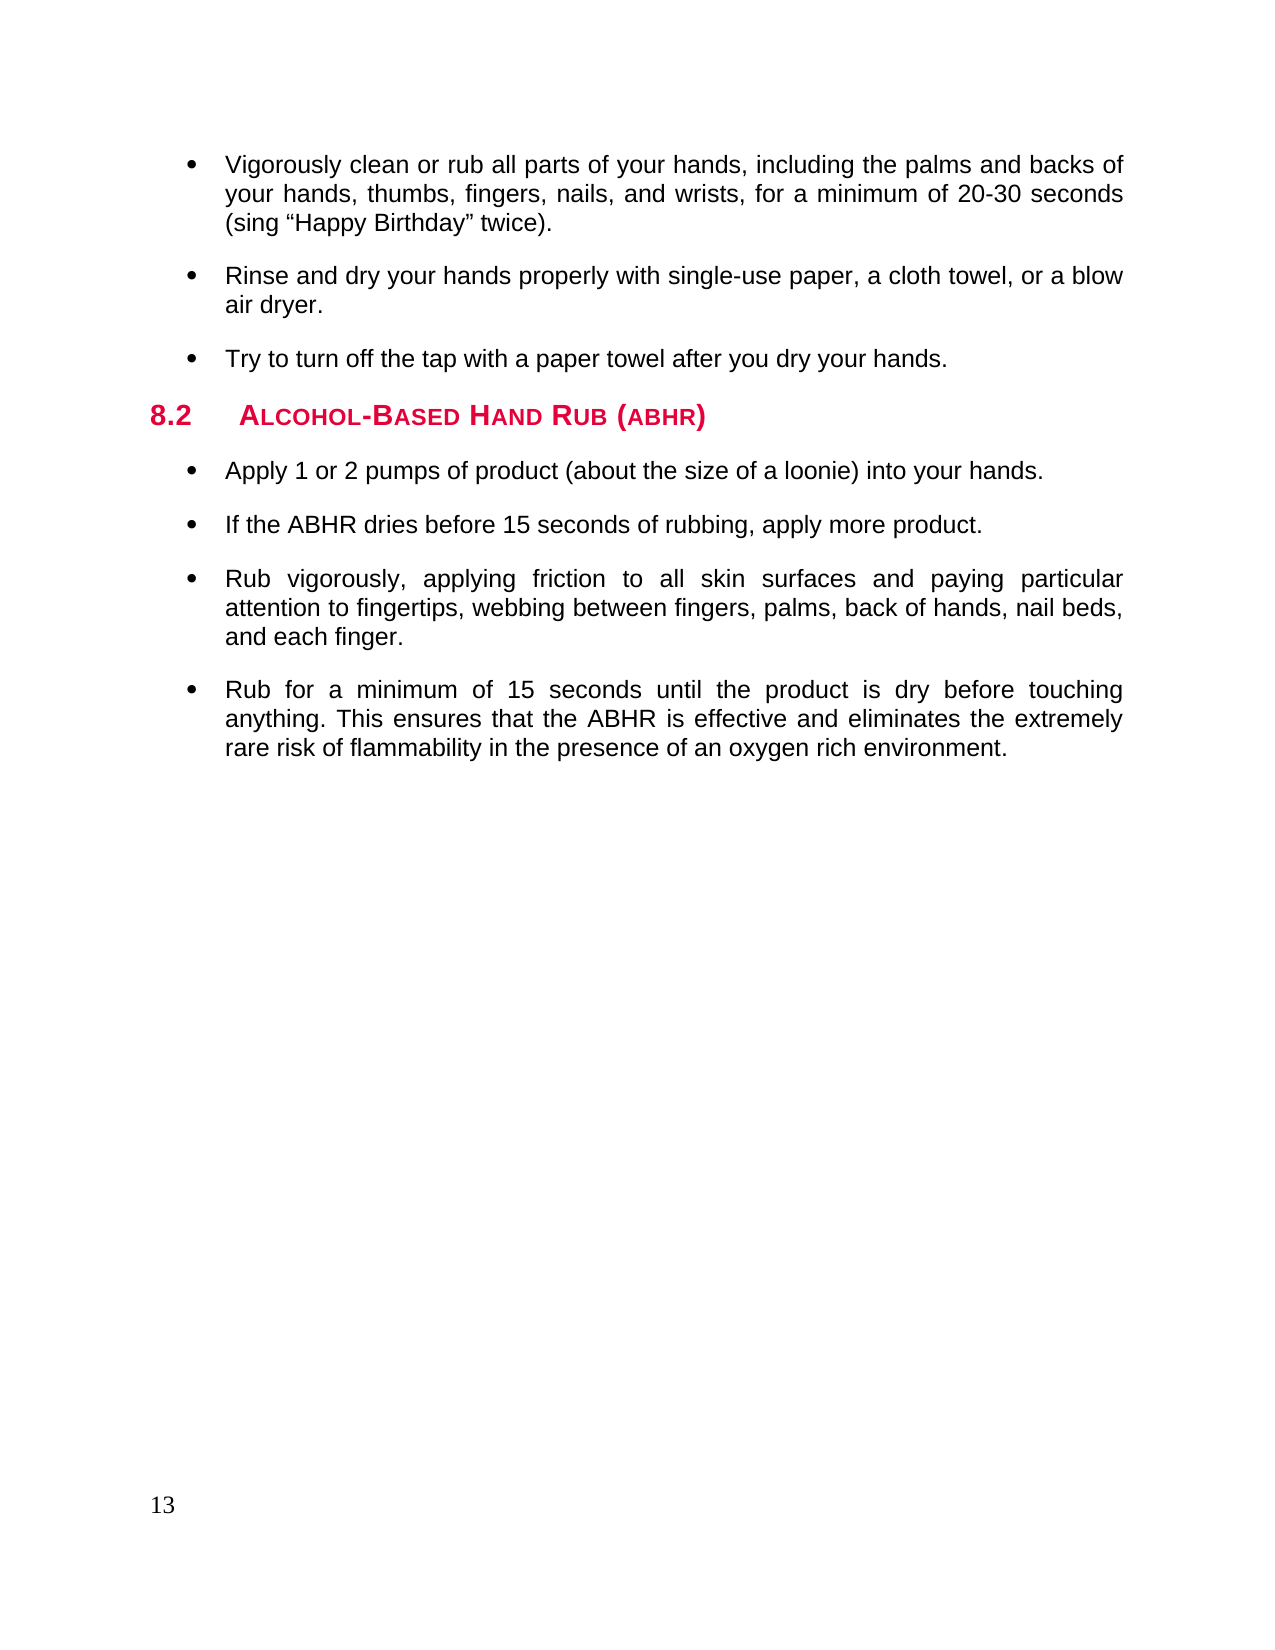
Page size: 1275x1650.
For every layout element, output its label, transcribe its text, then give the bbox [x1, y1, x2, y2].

list Try to turn off the tap with a paper towel after you dry your hands. [187, 344, 1125, 373]
list If the ABHR dries before 15 seconds of rubbing, apply more product. [187, 510, 1125, 539]
list Vigorously clean or rub all parts of your hands, including the palms and backs of your hands, thumbs, fingers, nails, and wrists, for a minimum of 20-30 seconds (sing “Happy Birthday” twice). [187, 150, 1125, 236]
list Rinse and dry your hands properly with single-use paper, a cloth towel, or a blow air dryer. [187, 261, 1125, 319]
list Rub vigorously, applying friction to all skin surfaces and paying particular attention to fingertips, webbing between fingers, palms, back of hands, nail beds, and each finger. [187, 564, 1125, 650]
text 8.2 Alcohol-Based Hand Rub (abhr) [150, 398, 1125, 431]
list Apply 1 or 2 pumps of product (about the size of a loonie) into your hands. [187, 456, 1125, 485]
list Rub for a minimum of 15 seconds until the product is dry before touching anything. This ensures that the ABHR is effective and eliminates the extremely rare risk of flammability in the presence of an oxygen rich environment. [187, 675, 1125, 762]
